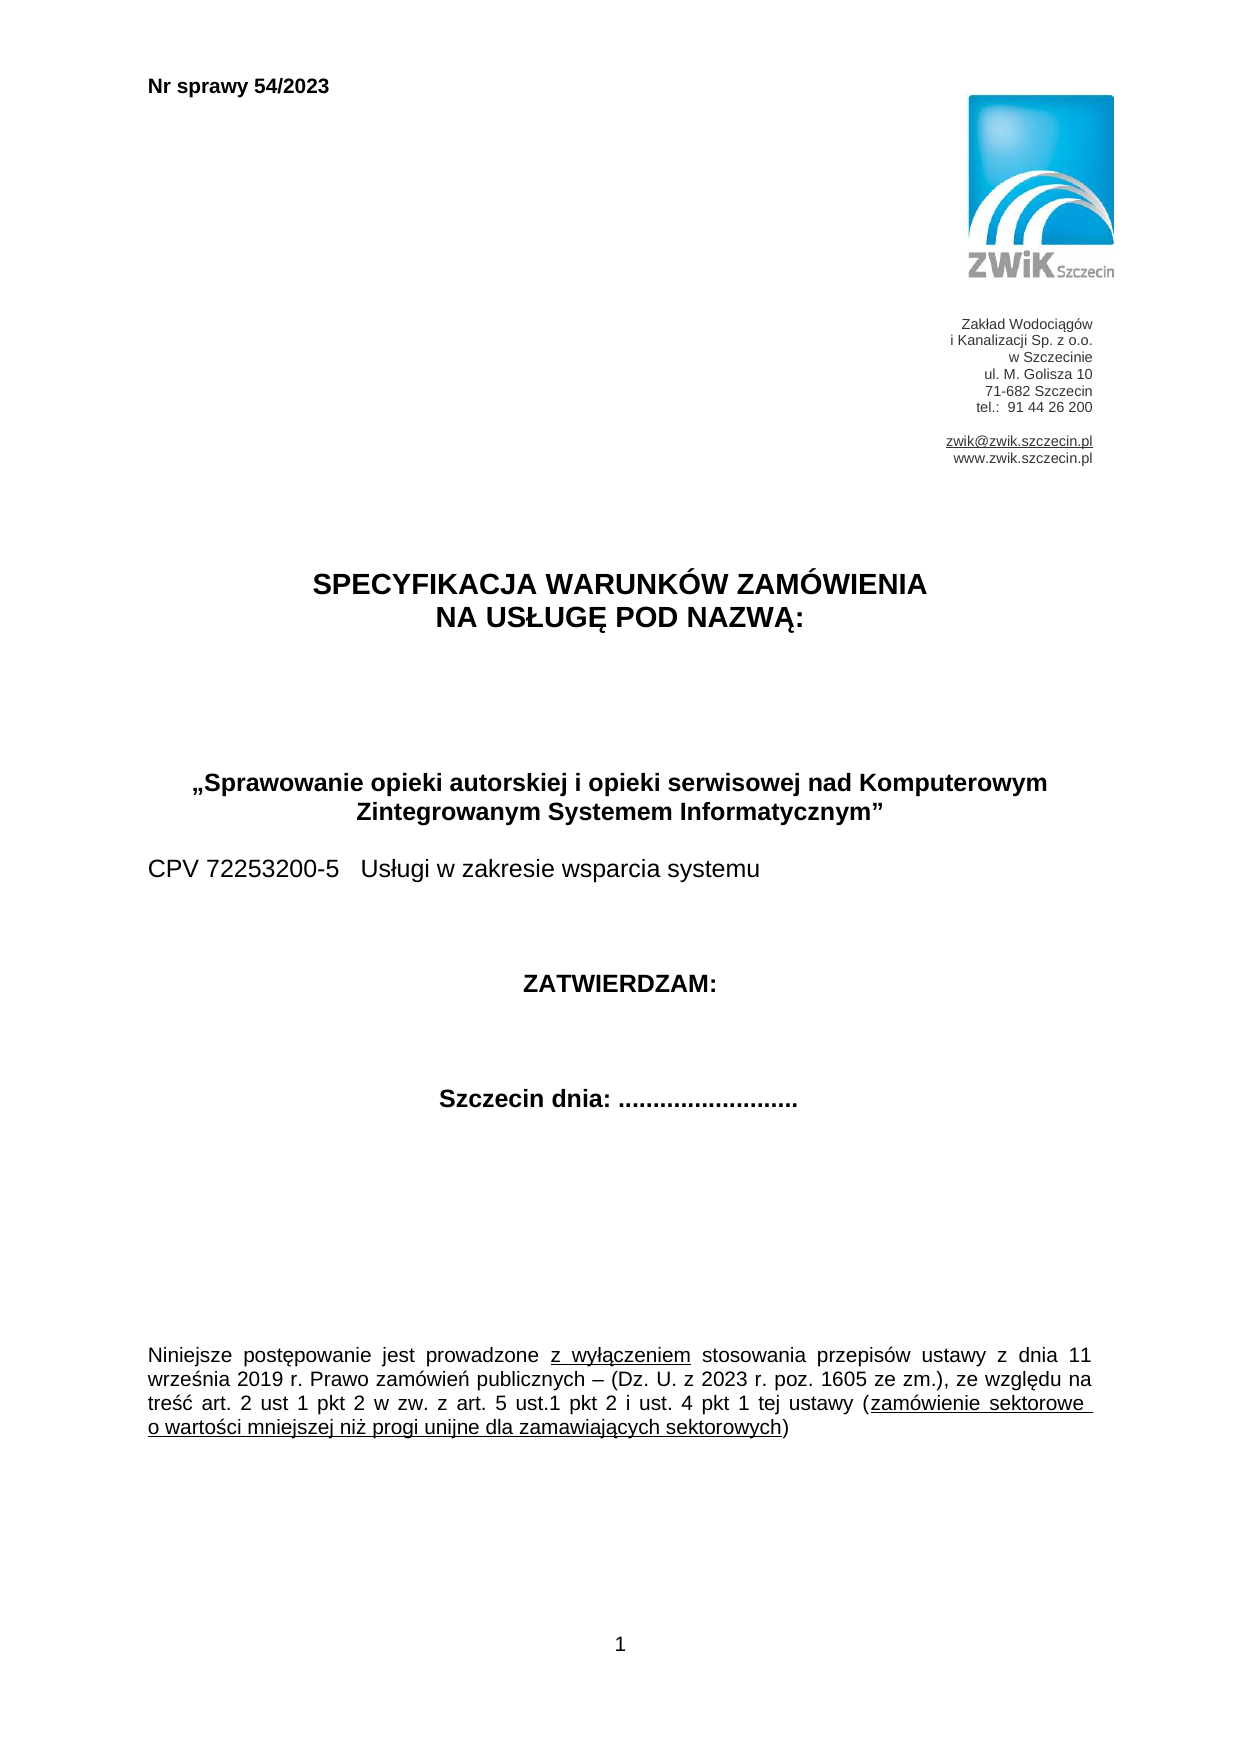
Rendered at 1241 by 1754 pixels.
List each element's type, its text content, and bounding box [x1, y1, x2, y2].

text 71-682 Szczecin [148, 382, 1093, 399]
text tel.: 91 44 26 200 [148, 399, 1093, 416]
text ZATWIERDZAM: [148, 969, 1093, 998]
text „Sprawowanie opieki autorskiej i opieki serwisowej nad Komputerowym Zintegrowanym Systemem Informatycznym” [148, 768, 1093, 826]
text NA USŁUGĘ POD NAZWĄ: [148, 600, 1093, 634]
text SPECYFIKACJA WARUNKÓW ZAMÓWIENIA [148, 567, 1093, 600]
text CPV 72253200-5 Usługi w zakresie wsparcia systemu [148, 854, 1093, 883]
text Niniejsze postępowanie jest prowadzone z wyłączeniem stosowania przepisów ustawy z dnia 11 września 2019 r. Prawo zamówień publicznych – (Dz. U. z 2023 r. poz. 1605 ze zm.), ze względu na treść art. 2 ust 1 pkt 2 w zw. z art. 5 ust.1 pkt 2 i ust. 4 pkt 1 tej ustawy (zamówienie sektorowe o wartości mniejszej niż progi unijne dla zamawiających sektorowych) [148, 1343, 1093, 1439]
picture [966, 94, 1115, 278]
text Szczecin dnia: .......................... [148, 1084, 1093, 1113]
text Zakład Wodociągów [148, 315, 1093, 332]
text w Szczecinie [148, 349, 1093, 366]
text i Kanalizacji Sp. z o.o. [148, 332, 1093, 349]
text zwik@zwik.szczecin.pl [148, 433, 1093, 449]
text www.zwik.szczecin.pl [148, 449, 1093, 466]
text ul. M. Golisza 10 [148, 366, 1093, 382]
